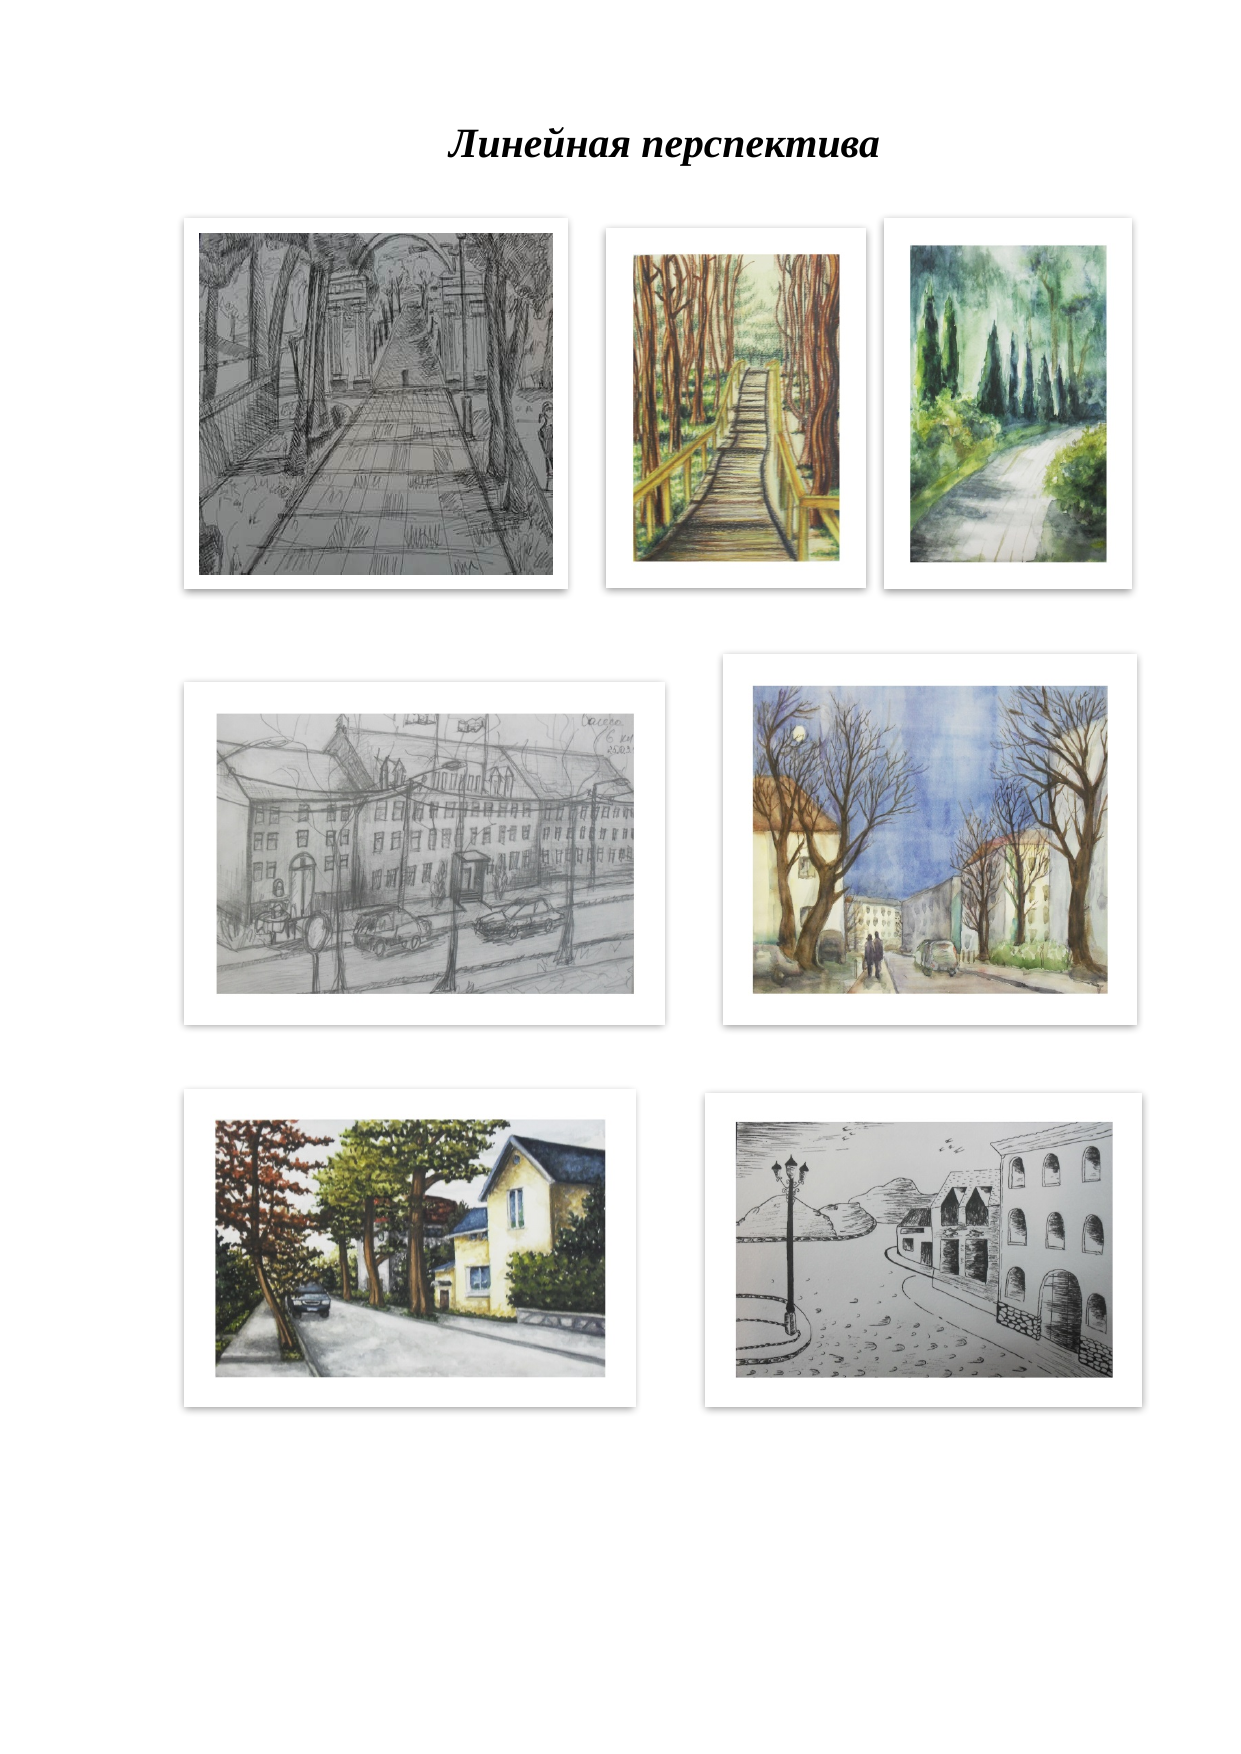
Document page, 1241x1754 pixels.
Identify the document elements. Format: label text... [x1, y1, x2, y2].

picture [199, 233, 553, 575]
picture [620, 242, 851, 573]
text Линейная перспектива [177, 118, 1152, 166]
picture [199, 1104, 621, 1392]
picture [199, 696, 651, 1010]
picture [720, 1107, 1128, 1392]
picture [738, 668, 1122, 1011]
picture [898, 233, 1117, 574]
